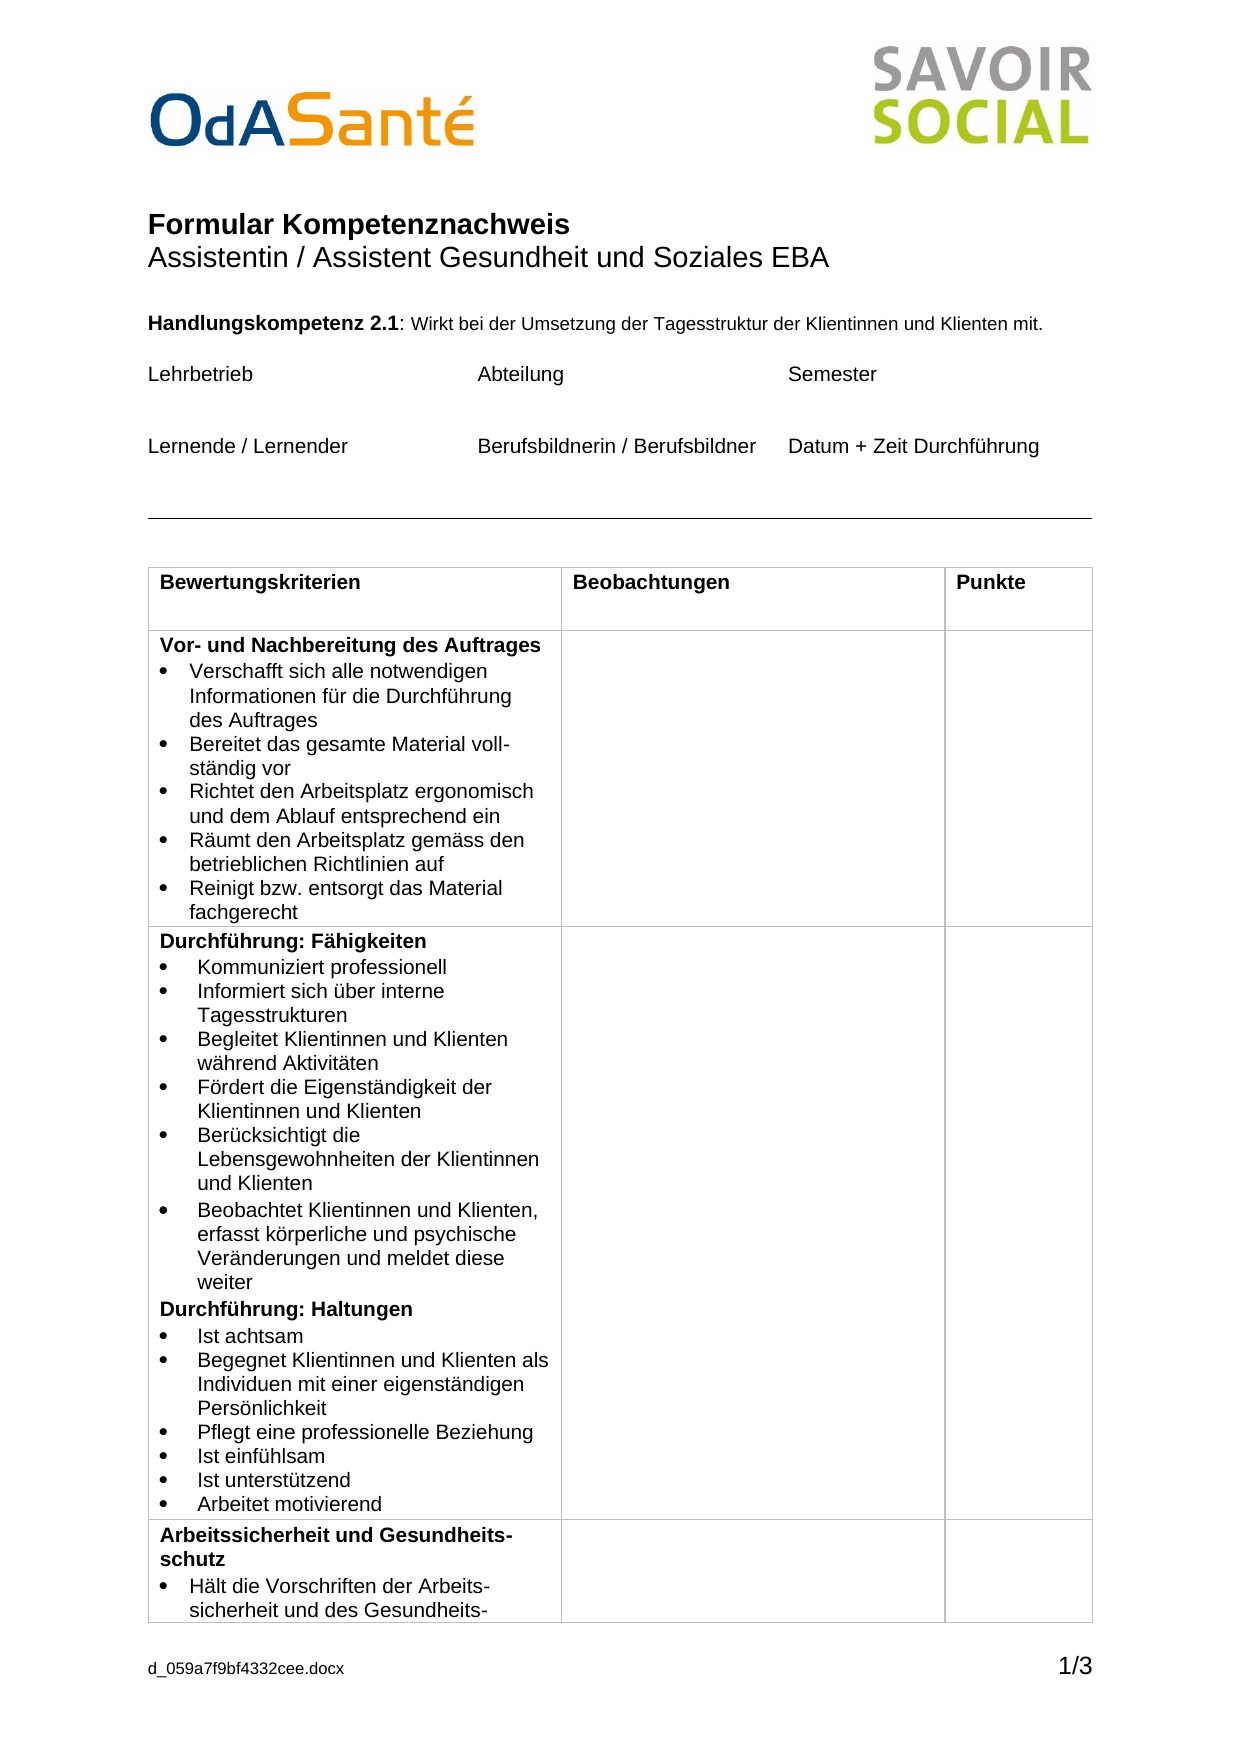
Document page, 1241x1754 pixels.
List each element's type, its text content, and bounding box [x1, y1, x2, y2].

table_cell [946, 1520, 1092, 1622]
table_header Punkte [946, 568, 1092, 630]
table_cell [562, 927, 944, 1518]
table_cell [149, 1520, 561, 1622]
table_cell [562, 1520, 944, 1622]
table_cell Vor- und Nachbereitung des Auftrages Verschafft sich alle notwendigen Informationen für die Durchführung des Auftrages Bereitet das gesamte Material vollständig vor Richtet den Arbeitsplatz ergonomisch und dem Ablauf entsprechend ein Räumt den Arbeitsplatz gemäss den betrieblichen Richtlinien auf Reinigt bzw. entsorgt das Material fachgerecht [149, 631, 561, 926]
table_header Beobachtungen [562, 568, 944, 630]
picture [870, 41, 1093, 150]
text Formular Kompetenznachweis Assistentin / Assistent Gesundheit und Soziales EBA [148, 207, 1092, 274]
text Lehrbetrieb Abteilung Semester [148, 362, 1092, 386]
text Handlungskompetenz 2.1: Wirkt bei der Umsetzung der Tagesstruktur der Klientinnen und Klienten mit. [148, 311, 1092, 334]
text Lernende / Lernender Berufsbildnerin / Berufsbildner Datum + Zeit Durchführung [148, 433, 1092, 457]
table_cell [562, 631, 944, 926]
table_cell Durchführung: Fähigkeiten Kommuniziert professionell Informiert sich über interne Tagesstrukturen Begleitet Klientinnen und Klienten während Aktivitäten Fördert die Eigenständigkeit der Klientinnen und Klienten Berücksichtigt die Lebensgewohnheiten der Klientinnen und Klienten Beobachtet Klientinnen und Klienten, erfasst körperliche und psychische Veränderungen und meldet diese weiter Durchführung: Haltungen Ist achtsam Begegnet Klientinnen und Klienten als Individuen mit einer eigenständigen Persönlichkeit Pflegt eine professionelle Beziehung Ist einfühlsam Ist unterstützend Arbeitet motivierend [149, 927, 561, 1518]
table_cell [946, 631, 1092, 926]
picture [147, 89, 477, 150]
table_cell [946, 927, 1092, 1518]
table_header Bewertungskriterien [149, 568, 561, 630]
